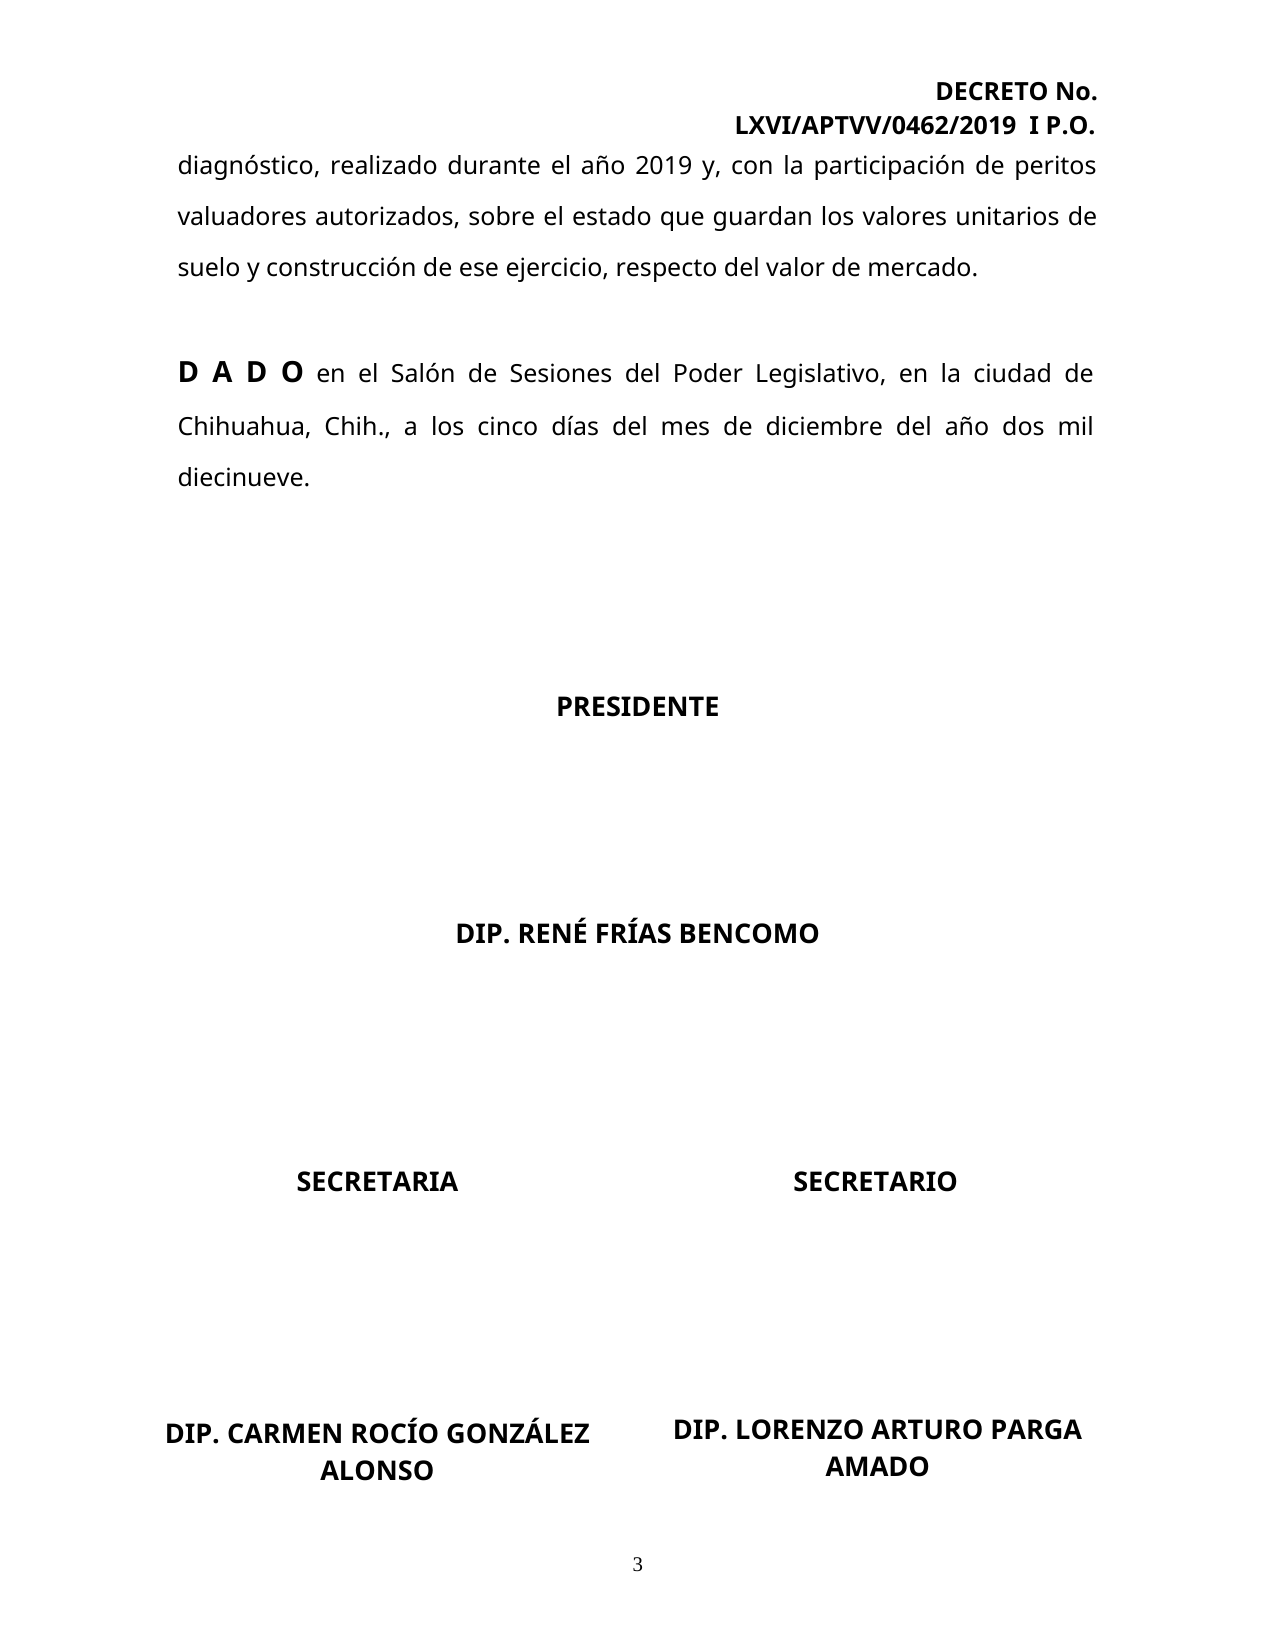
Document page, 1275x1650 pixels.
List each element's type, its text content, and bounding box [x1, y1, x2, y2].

table_header SECRETARIO DIP. LORENZO ARTURO PARGA AMADO [619, 1156, 1136, 1500]
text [177, 148, 1098, 284]
table_header SECRETARIA DIP. CARMEN ROCÍO GONZÁLEZ ALONSO [139, 1156, 619, 1500]
subtitle PRESIDENTE [207, 688, 1068, 724]
text D A D O en el Salón de Sesiones del Poder Legislativo, en la ciudad de Chihuahua, Chih., a los cinco días del mes de diciembre del año dos mil diecinueve. [177, 352, 1095, 493]
text DIP. RENÉ FRÍAS BENCOMO [177, 915, 1098, 952]
